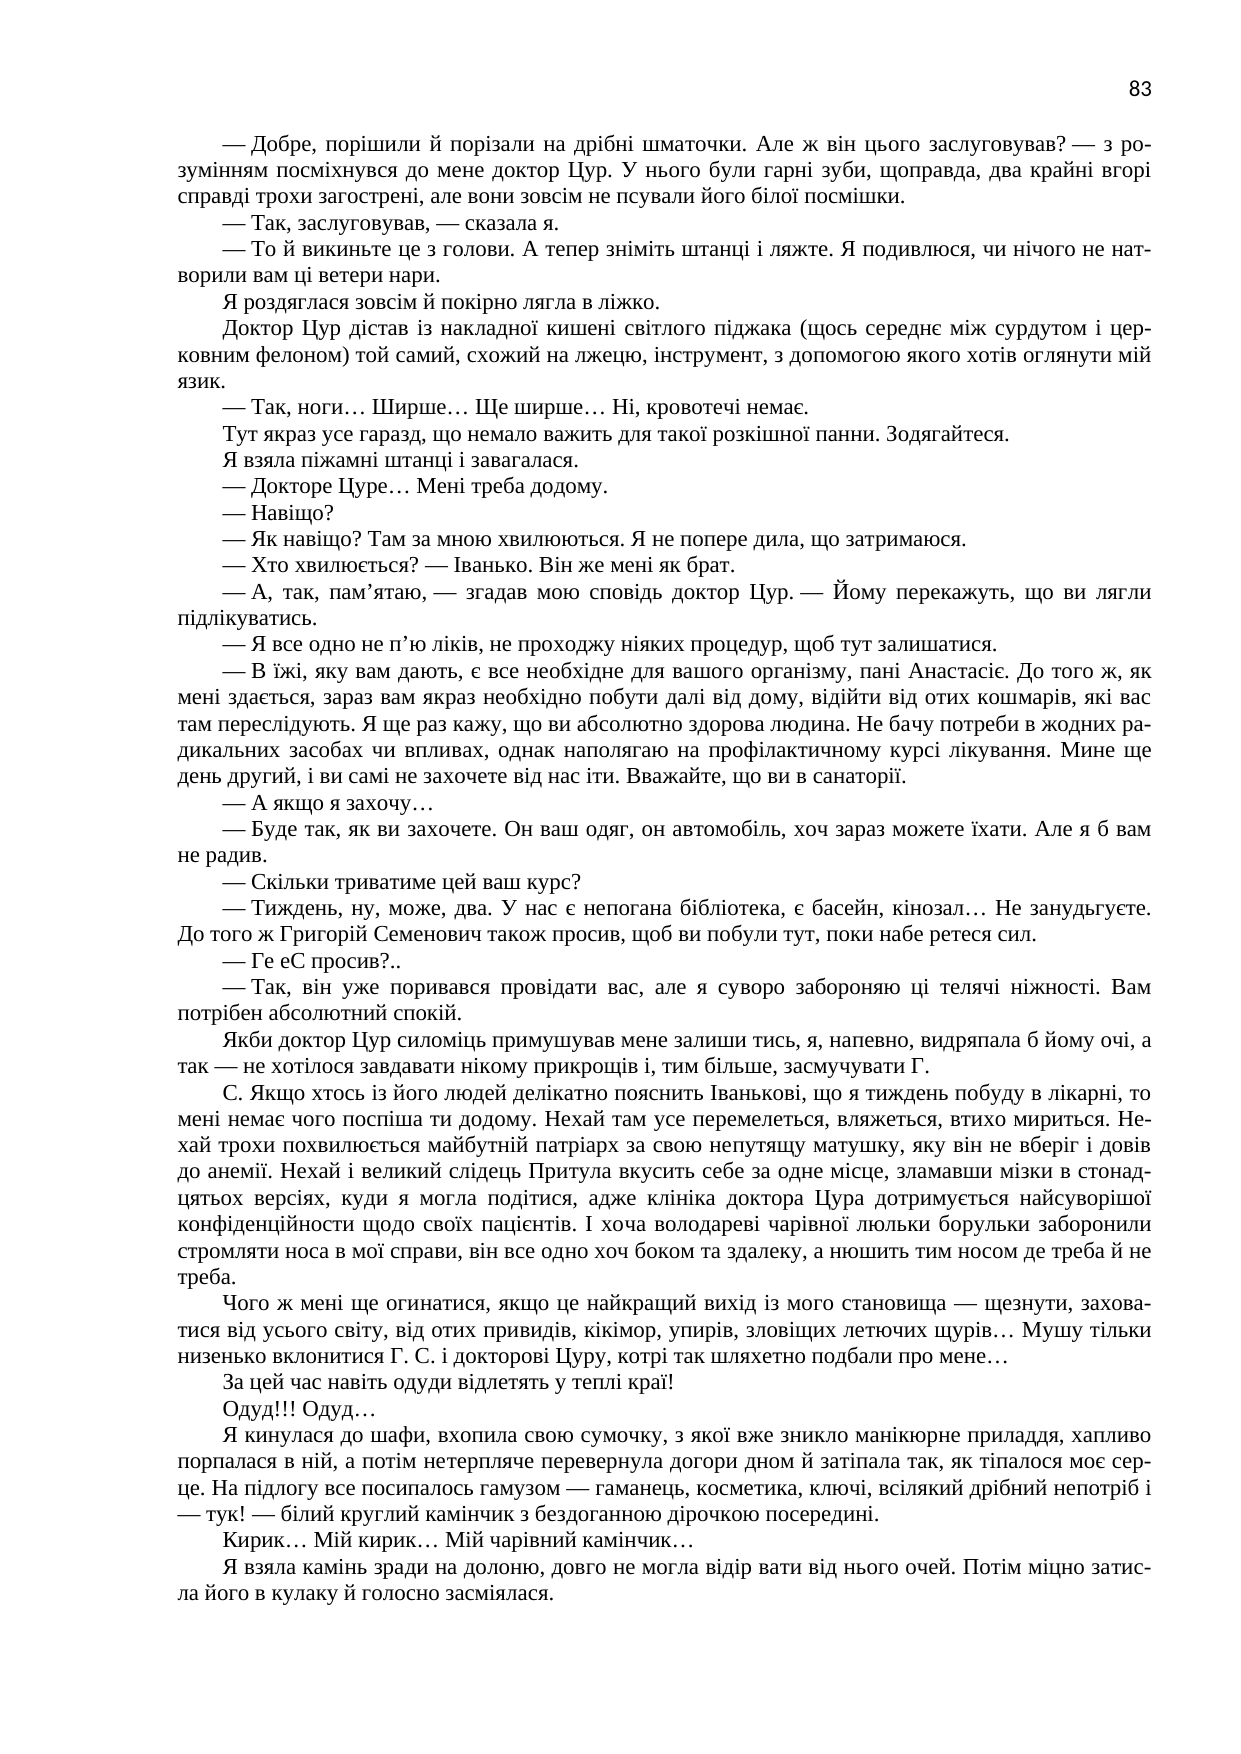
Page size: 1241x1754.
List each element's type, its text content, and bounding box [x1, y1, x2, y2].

text Доктор Цур дістав із накладної кишені світлого піджака (щось середнє між сурдутом і церковним фелоном) той самий, схожий на лжецю, інструмент, з допомогою якого хотів оглянути мій язик. [177, 314, 1152, 393]
text Я кинулася до шафи, вхопила свою сумочку, з якої вже зникло манікюрне приладдя, хапливо порпалася в ній, а потім нетерпляче перевернула догори дном й затіпала так, як тіпалося моє серце. На підлогу все посипалось гамузом — гаманець, косметика, ключі, всілякий дрібний непотріб і — тук! — білий круглий камінчик з бездоганною дірочкою посередині. [177, 1421, 1152, 1527]
text — То й викиньте це з голови. А тепер зніміть штанці і ляжте. Я подивлюся, чи нічого не натворили вам ці ветери нари. [177, 235, 1152, 288]
text Одуд!!! Одуд… [177, 1395, 1152, 1421]
text Якби доктор Цур силоміць примушував мене залиши тись, я, напевно, видряпала б йому очі, а так — не хотілося завдавати нікому прикрощів і, тим більше, засмучувати Г. [177, 1026, 1152, 1078]
text — Докторе Цуре… Мені треба додому. [177, 472, 1152, 499]
text — Так, ноги… Ширше… Ще ширше… Ні, кровотечі немає. [177, 393, 1152, 420]
text Чого ж мені ще огинатися, якщо це найкращий вихід із мого становища — щезнути, заховатися від усього світу, від отих привидів, кікімор, упирів, зловіщих летючих щурів… Мушу тільки низенько вклонитися Г. С. і докторові Цуру, котрі так шляхетно подбали про мене… [177, 1289, 1152, 1368]
text — А, так, пам’ятаю, — згадав мою сповідь доктор Цур. — Йому перекажуть, що ви лягли підлікуватись. [177, 578, 1152, 631]
text С. Якщо хтось із його людей делікатно пояснить Іванькові, що я тиждень побуду в лікарні, то мені немає чого поспіша ти додому. Нехай там усе перемелеться, вляжеться, втихо мириться. Нехай трохи похвилюється майбутній патріарх за свою непутящу матушку, яку він не вберіг і довів до анемії. Нехай і великий слідець Притула вкусить себе за одне місце, зламавши мізки в стонадцятьох версіях, куди я могла подітися, адже клініка доктора Цура дотримується найсуворішої конфіденційности щодо своїх пацієнтів. І хоча володареві чарівної люльки борульки заборонили стромляти носа в мої справи, він все одно хоч боком та здалеку, а нюшить тим носом де треба й не треба. [177, 1078, 1152, 1289]
text — Так, заслуговував, — сказала я. [177, 209, 1152, 235]
text Я взяла камінь зради на долоню, довго не могла відір вати від нього очей. Потім міцно затисла його в кулаку й голосно засміялася. [177, 1553, 1152, 1606]
text — В їжі, яку вам дають, є все необхідне для вашого організму, пані Анастасіє. До того ж, як мені здається, зараз вам якраз необхідно побути далі від дому, відійти від отих кошмарів, які вас там переслідують. Я ще раз кажу, що ви абсолютно здорова людина. Не бачу потреби в жодних радикальних засобах чи впливах, однак наполягаю на профілактичному курсі лікування. Мине ще день другий, і ви самі не захочете від нас іти. Вважайте, що ви в санаторії. [177, 657, 1152, 789]
text Кирик… Мій кирик… Мій чарівний камінчик… [177, 1527, 1152, 1553]
text — Буде так, як ви захочете. Он ваш одяг, он автомобіль, хоч зараз можете їхати. Але я б вам не радив. [177, 815, 1152, 868]
text — Ге еС просив?.. [177, 947, 1152, 973]
text За цей час навіть одуди відлетять у теплі краї! [177, 1368, 1152, 1395]
text — Тиждень, ну, може, два. У нас є непогана бібліотека, є басейн, кінозал… Не занудьгуєте. До того ж Григорій Семенович також просив, щоб ви побули тут, поки набе ретеся сил. [177, 894, 1152, 947]
text — Як навіщо? Там за мною хвилюються. Я не попере дила, що затримаюся. [177, 525, 1152, 551]
text Я взяла піжамні штанці і завагалася. [177, 446, 1152, 472]
text Тут якраз усе гаразд, що немало важить для такої розкішної панни. Зодягайтеся. [177, 420, 1152, 446]
text — Так, він уже поривався провідати вас, але я суворо забороняю ці телячі ніжності. Вам потрібен абсолютний спокій. [177, 973, 1152, 1026]
text — Добре, порішили й порізали на дрібні шматочки. Але ж він цього заслуговував? — з розумінням посміхнувся до мене доктор Цур. У нього були гарні зуби, щоправда, два крайні вгорі справді трохи загострені, але вони зовсім не псували його білої посмішки. [177, 130, 1152, 209]
text — Скільки триватиме цей ваш курс? [177, 868, 1152, 894]
text — А якщо я захочу… [177, 789, 1152, 815]
text — Я все одно не п’ю ліків, не проходжу ніяких процедур, щоб тут залишатися. [177, 631, 1152, 657]
text Я роздяглася зовсім й покірно лягла в ліжко. [177, 288, 1152, 314]
text — Хто хвилюється? — Іванько. Він же мені як брат. [177, 551, 1152, 578]
text — Навіщо? [177, 499, 1152, 525]
